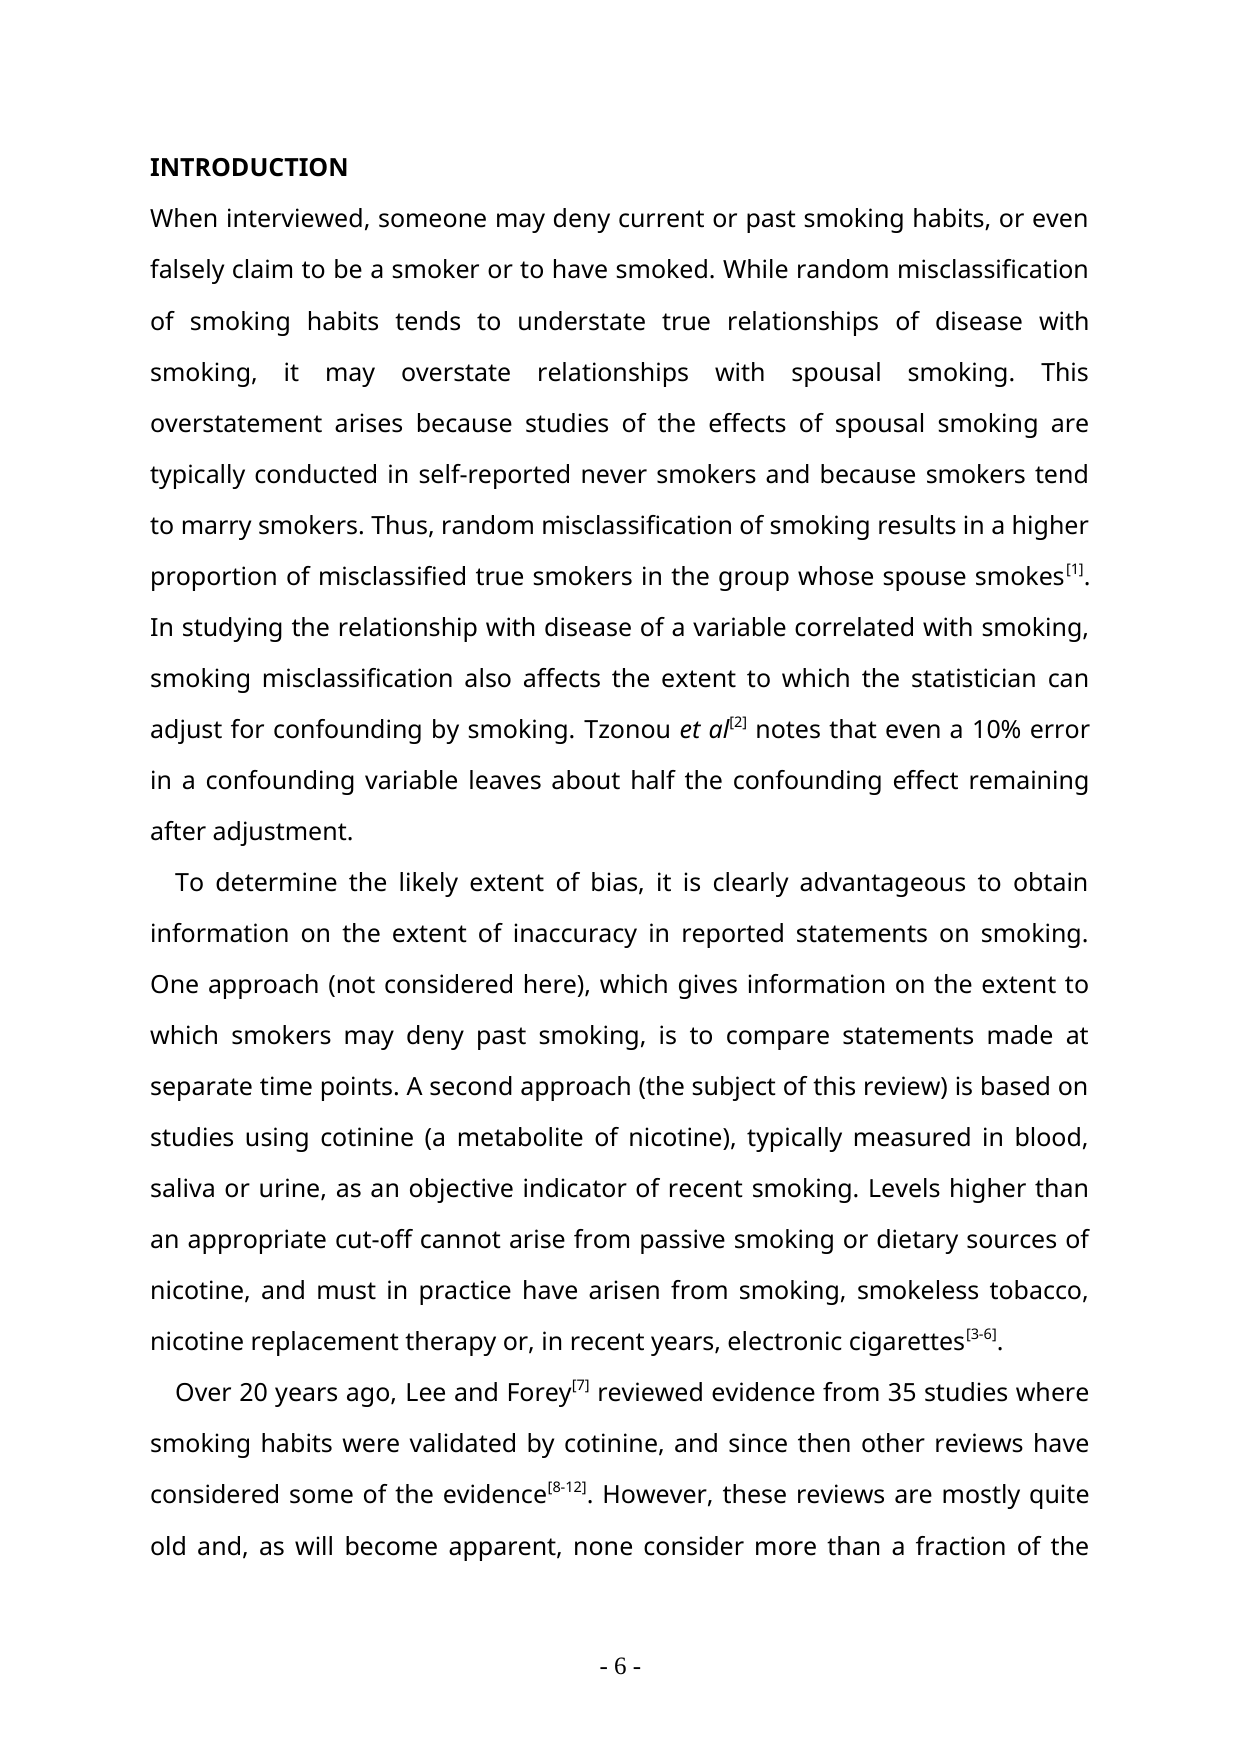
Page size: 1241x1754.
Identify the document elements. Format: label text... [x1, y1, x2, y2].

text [150, 1375, 1090, 1562]
text To determine the likely extent of bias, it is clearly advantageous to obtain information on the extent of inaccuracy in reported statements on smoking. One approach (not considered here), which gives information on the extent to which smokers may deny past smoking, is to compare statements made at separate time points. A second approach (the subject of this review) is based on studies using cotinine (a metabolite of nicotine), typically measured in blood, saliva or urine, as an objective indicator of recent smoking. Levels higher than an appropriate cut-off cannot arise from passive smoking or dietary sources of nicotine, and must in practice have arisen from smoking, smokeless tobacco, nicotine replacement therapy or, in recent years, electronic cigarettes[3-6]. [150, 864, 1090, 1358]
text When interviewed, someone may deny current or past smoking habits, or even falsely claim to be a smoker or to have smoked. While random misclassification of smoking habits tends to understate true relationships of disease with smoking, it may overstate relationships with spousal smoking. This overstatement arises because studies of the effects of spousal smoking are typically conducted in self-reported never smokers and because smokers tend to marry smokers. Thus, random misclassification of smoking results in a higher proportion of misclassified true smokers in the group whose spouse smokes[1]. In studying the relationship with disease of a variable correlated with smoking, smoking misclassification also affects the extent to which the statistician can adjust for confounding by smoking. Tzonou et al[2] notes that even a 10% error in a confounding variable leaves about half the confounding effect remaining after adjustment. [150, 201, 1090, 848]
subtitle INTRODUCTION [150, 150, 1090, 184]
